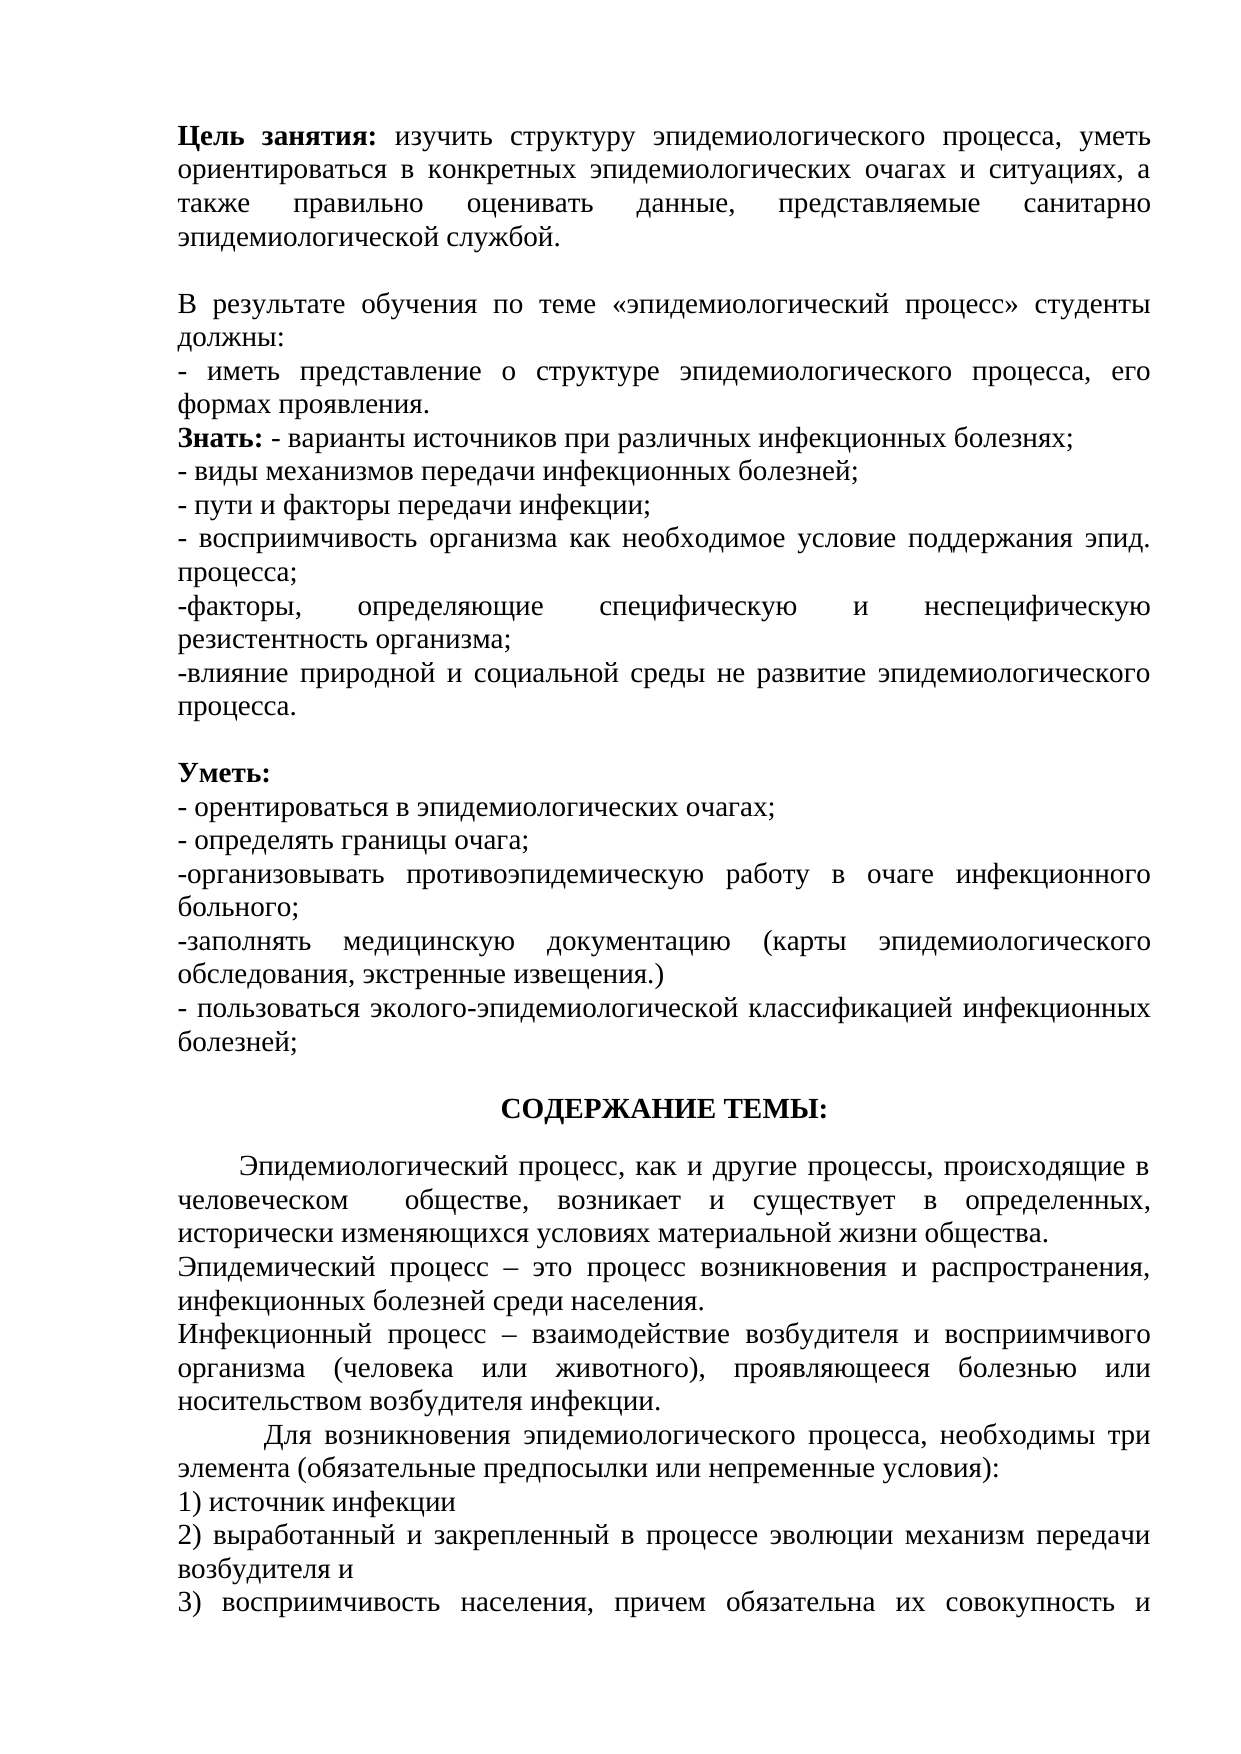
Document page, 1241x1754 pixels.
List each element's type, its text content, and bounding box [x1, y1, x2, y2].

text - орентироваться в эпидемиологических очагах; [177, 789, 1152, 822]
text - определять границы очага; [177, 822, 1152, 856]
text - пути и факторы передачи инфекции; [177, 487, 1152, 521]
text - пользоваться эколого-эпидемиологической классификацией инфекционных болезней; [177, 990, 1152, 1057]
text Эпидемиологический процесс, как и другие процессы, происходящие в человеческом обществе, возникает и существует в определенных, исторически изменяющихся условиях материальной жизни общества. [177, 1148, 1152, 1249]
text В результате обучения по теме «эпидемиологический процесс» студенты должны: [177, 286, 1152, 353]
text - иметь представление о структуре эпидемиологического процесса, его формах проявления. [177, 353, 1152, 420]
text 2) выработанный и закрепленный в процессе эволюции механизм передачи возбудителя и [177, 1517, 1152, 1584]
text - восприимчивость организма как необходимое условие поддержания эпид. процесса; [177, 521, 1152, 588]
text Цель занятия: изучить структуру эпидемиологического процесса, уметь ориентироваться в конкретных эпидемиологических очагах и ситуациях, а также правильно оценивать данные, представляемые санитарно эпидемиологической службой. [177, 118, 1152, 252]
text Уметь: [177, 755, 1152, 789]
text - виды механизмов передачи инфекционных болезней; [177, 453, 1152, 487]
text -влияние природной и социальной среды не развитие эпидемиологического процесса. [177, 655, 1152, 722]
text -факторы, определяющие специфическую и неспецифическую резистентность организма; [177, 588, 1152, 655]
text Для возникновения эпидемиологического процесса, необходимы три элемента (обязательные предпосылки или непременные условия): [177, 1417, 1152, 1484]
text Инфекционный процесс – взаимодействие возбудителя и восприимчивого организма (человека или животного), проявляющееся болезнью или носительством возбудителя инфекции. [177, 1316, 1152, 1417]
text 1) источник инфекции [177, 1484, 1152, 1517]
text Знать: - варианты источников при различных инфекционных болезнях; [177, 420, 1152, 453]
text -заполнять медицинскую документацию (карты эпидемиологического обследования, экстренные извещения.) [177, 923, 1152, 990]
text Эпидемический процесс – это процесс возникновения и распространения, инфекционных болезней среди населения. [177, 1249, 1152, 1316]
text -организовывать противоэпидемическую работу в очаге инфекционного больного; [177, 856, 1152, 923]
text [177, 1584, 1152, 1618]
text СОДЕРЖАНИЕ ТЕМЫ: [177, 1091, 1152, 1124]
